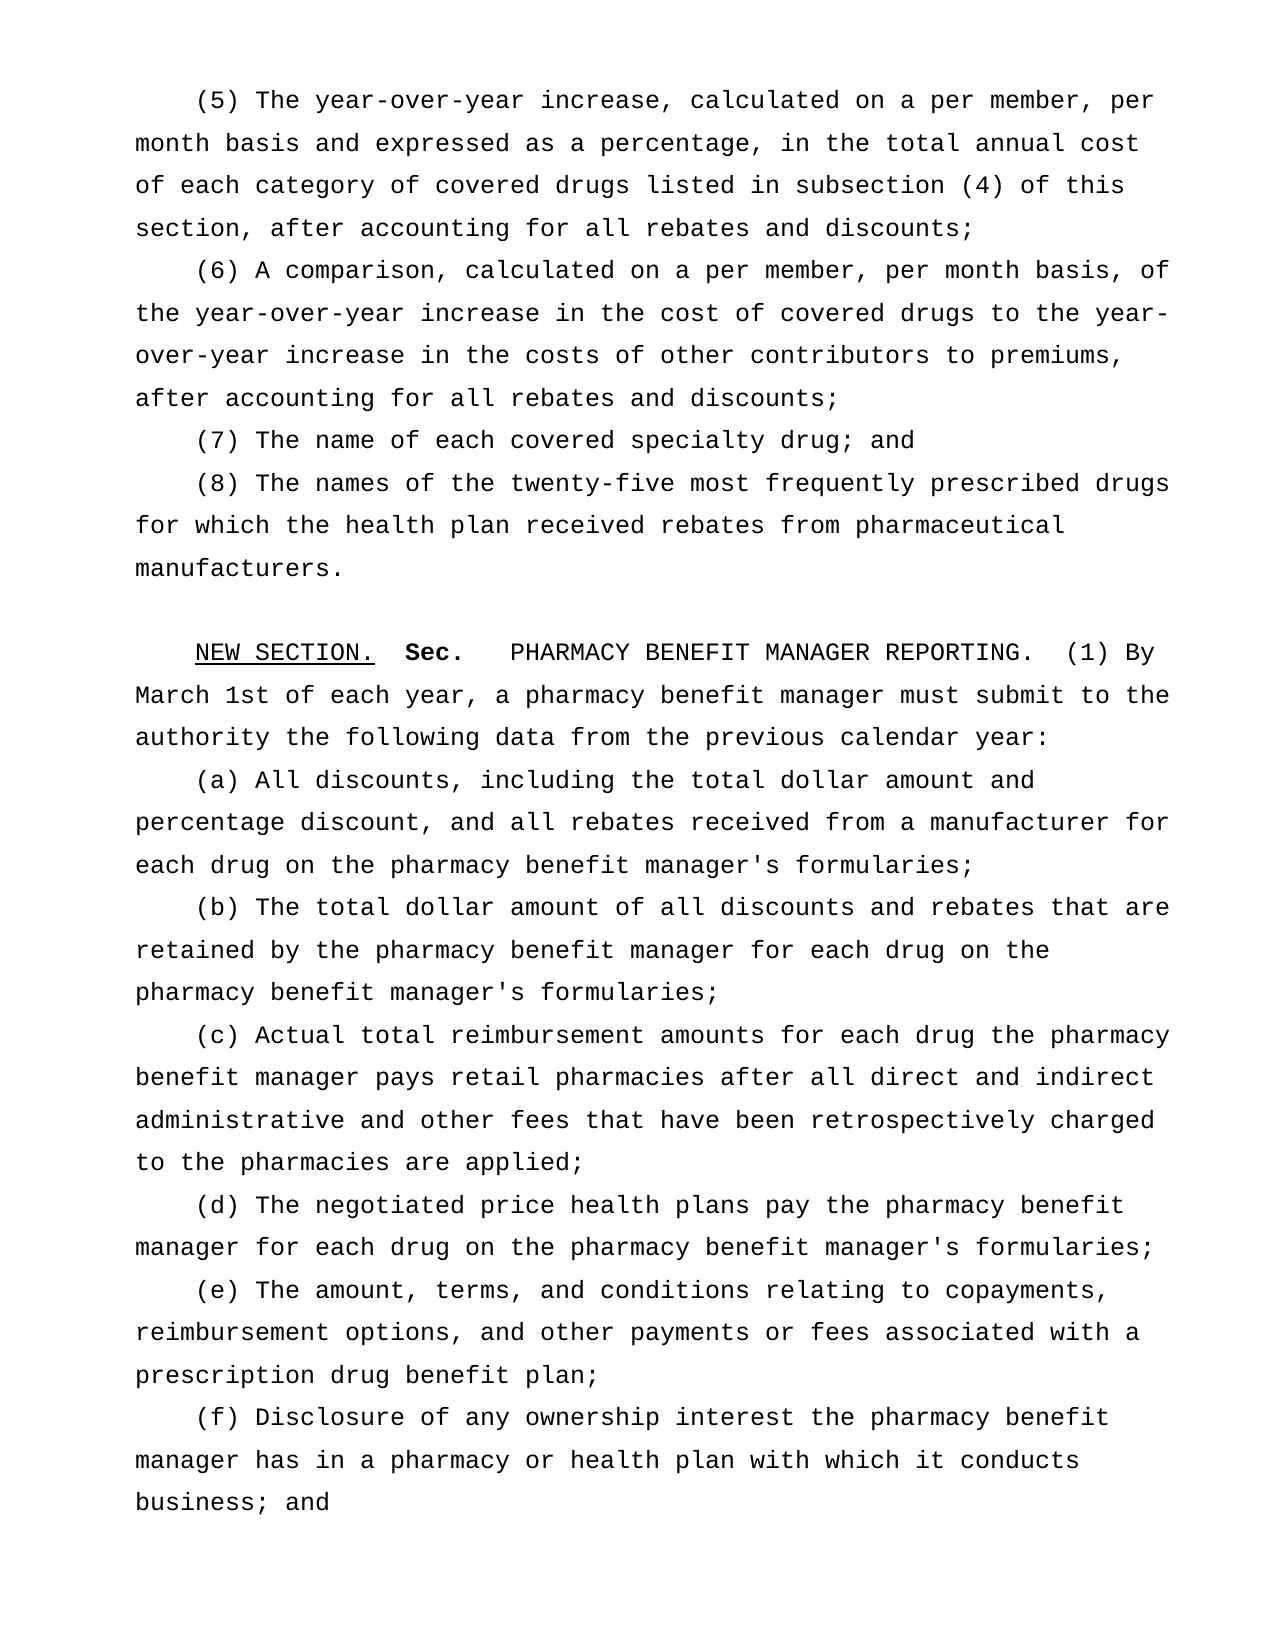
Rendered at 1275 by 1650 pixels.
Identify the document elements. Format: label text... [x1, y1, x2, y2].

text (7) The name of each covered specialty drug; and [135, 415, 1170, 457]
text (c) Actual total reimbursement amounts for each drug the pharmacy benefit manager pays retail pharmacies after all direct and indirect administrative and other fees that have been retrospectively charged to the pharmacies are applied; [135, 1009, 1170, 1179]
text (f) Disclosure of any ownership interest the pharmacy benefit manager has in a pharmacy or health plan with which it conducts business; and [135, 1392, 1170, 1519]
text (a) All discounts, including the total dollar amount and percentage discount, and all rebates received from a manufacturer for each drug on the pharmacy benefit manager's formularies; [135, 754, 1170, 882]
text (d) The negotiated price health plans pay the pharmacy benefit manager for each drug on the pharmacy benefit manager's formularies; [135, 1179, 1170, 1264]
text NEW SECTION. Sec. PHARMACY BENEFIT MANAGER REPORTING. (1) By March 1st of each year, a pharmacy benefit manager must submit to the authority the following data from the previous calendar year: [135, 627, 1170, 754]
text (8) The names of the twenty-five most frequently prescribed drugs for which the health plan received rebates from pharmaceutical manufacturers. [135, 457, 1170, 585]
text (b) The total dollar amount of all discounts and rebates that are retained by the pharmacy benefit manager for each drug on the pharmacy benefit manager's formularies; [135, 882, 1170, 1009]
text (6) A comparison, calculated on a per member, per month basis, of the year-over-year increase in the cost of covered drugs to the year-over-year increase in the costs of other contributors to premiums, after accounting for all rebates and discounts; [135, 245, 1170, 415]
text (e) The amount, terms, and conditions relating to copayments, reimbursement options, and other payments or fees associated with a prescription drug benefit plan; [135, 1264, 1170, 1392]
text (5) The year-over-year increase, calculated on a per member, per month basis and expressed as a percentage, in the total annual cost of each category of covered drugs listed in subsection (4) of this section, after accounting for all rebates and discounts; [135, 75, 1170, 245]
